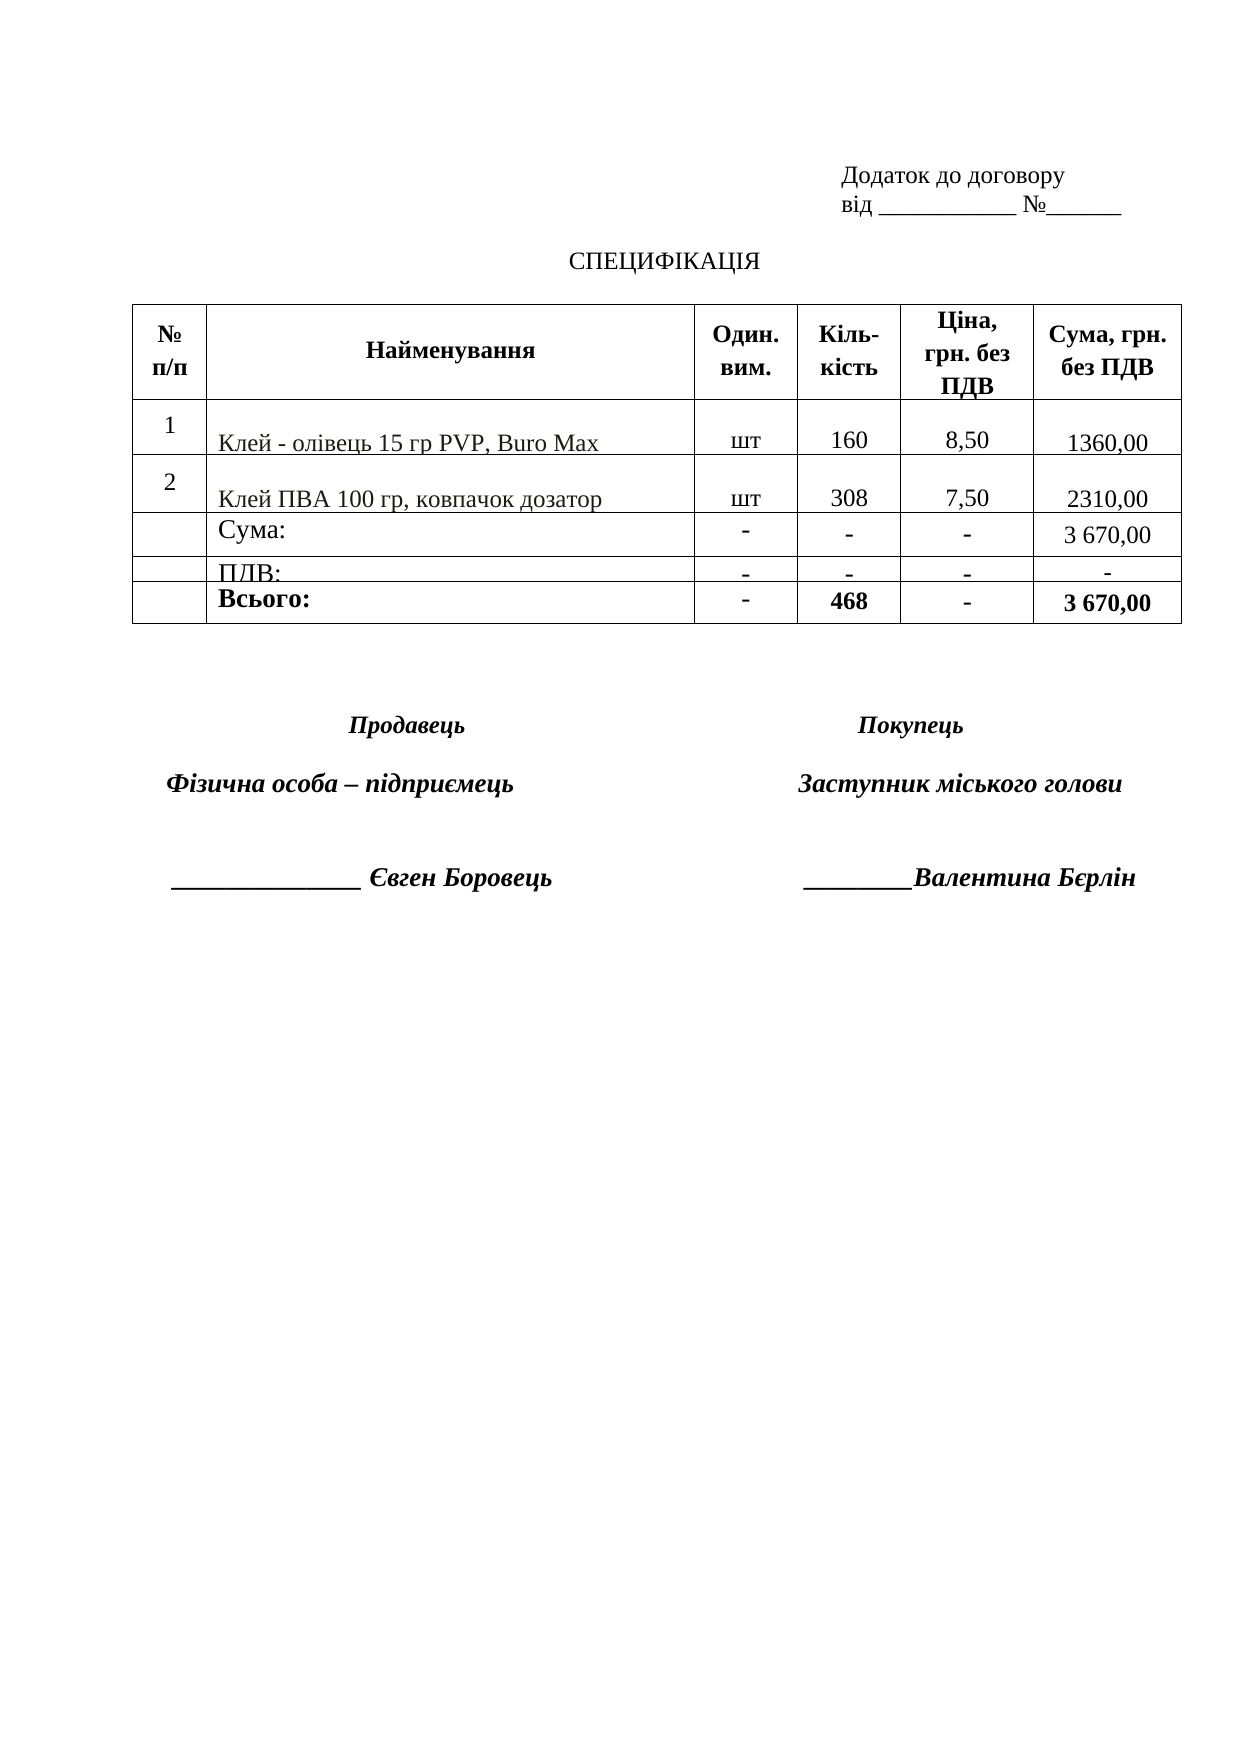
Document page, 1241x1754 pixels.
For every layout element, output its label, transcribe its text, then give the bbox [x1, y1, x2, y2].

text Додаток до договору [767, 160, 1152, 189]
table_cell - [798, 557, 900, 581]
table_header Сума, грн. без ПДВ [1034, 305, 1181, 398]
table_cell - [901, 557, 1033, 581]
table_cell ПДВ: [207, 557, 694, 581]
table_header Покупець Заступник міського голови ________Валентина Бєрлін [659, 710, 1163, 892]
table_header Ціна, грн. без ПДВ [901, 305, 1033, 398]
table_cell - [695, 557, 797, 581]
table_cell - [901, 582, 1033, 622]
table_cell 8,50 [901, 400, 1033, 454]
table_header № п/п [133, 305, 206, 398]
table_cell - [798, 513, 900, 556]
table_cell 7,50 [901, 455, 1033, 512]
table_cell - [695, 582, 797, 622]
table_cell 160 [798, 400, 900, 454]
table_cell - [695, 513, 797, 556]
table_header Кіль- кість [798, 305, 900, 398]
table_cell шт [695, 455, 797, 512]
table_cell 1360,00 [1034, 400, 1181, 454]
table_cell 2310,00 [1034, 455, 1181, 512]
table_cell - [901, 513, 1033, 556]
table_header Продавець Фізична особа – підприємець ______________ Євген Боровець [155, 710, 659, 892]
table_header Найменування [207, 305, 694, 398]
table_cell Сума: [207, 513, 694, 556]
table_cell 468 [798, 582, 900, 622]
table_cell Всього: [207, 582, 694, 622]
table_cell 2 [133, 455, 206, 512]
table_cell [133, 513, 206, 556]
table_cell [133, 582, 206, 622]
table_cell [133, 557, 206, 581]
text СПЕЦИФІКАЦІЯ [177, 246, 1152, 275]
text від ___________ №______ [767, 189, 1152, 218]
table_cell - [1034, 557, 1181, 581]
table_cell 308 [798, 455, 900, 512]
table_cell 3 670,00 [1034, 513, 1181, 556]
table_header Один. вим. [695, 305, 797, 398]
table_cell 3 670,00 [1034, 582, 1181, 622]
table_cell Клей - олівець 15 гр PVP, Buro Max [207, 400, 694, 454]
table_cell 1 [133, 400, 206, 454]
table_cell Клей ПВА 100 гр, ковпачок дозатор [207, 455, 694, 512]
table_cell шт [695, 400, 797, 454]
